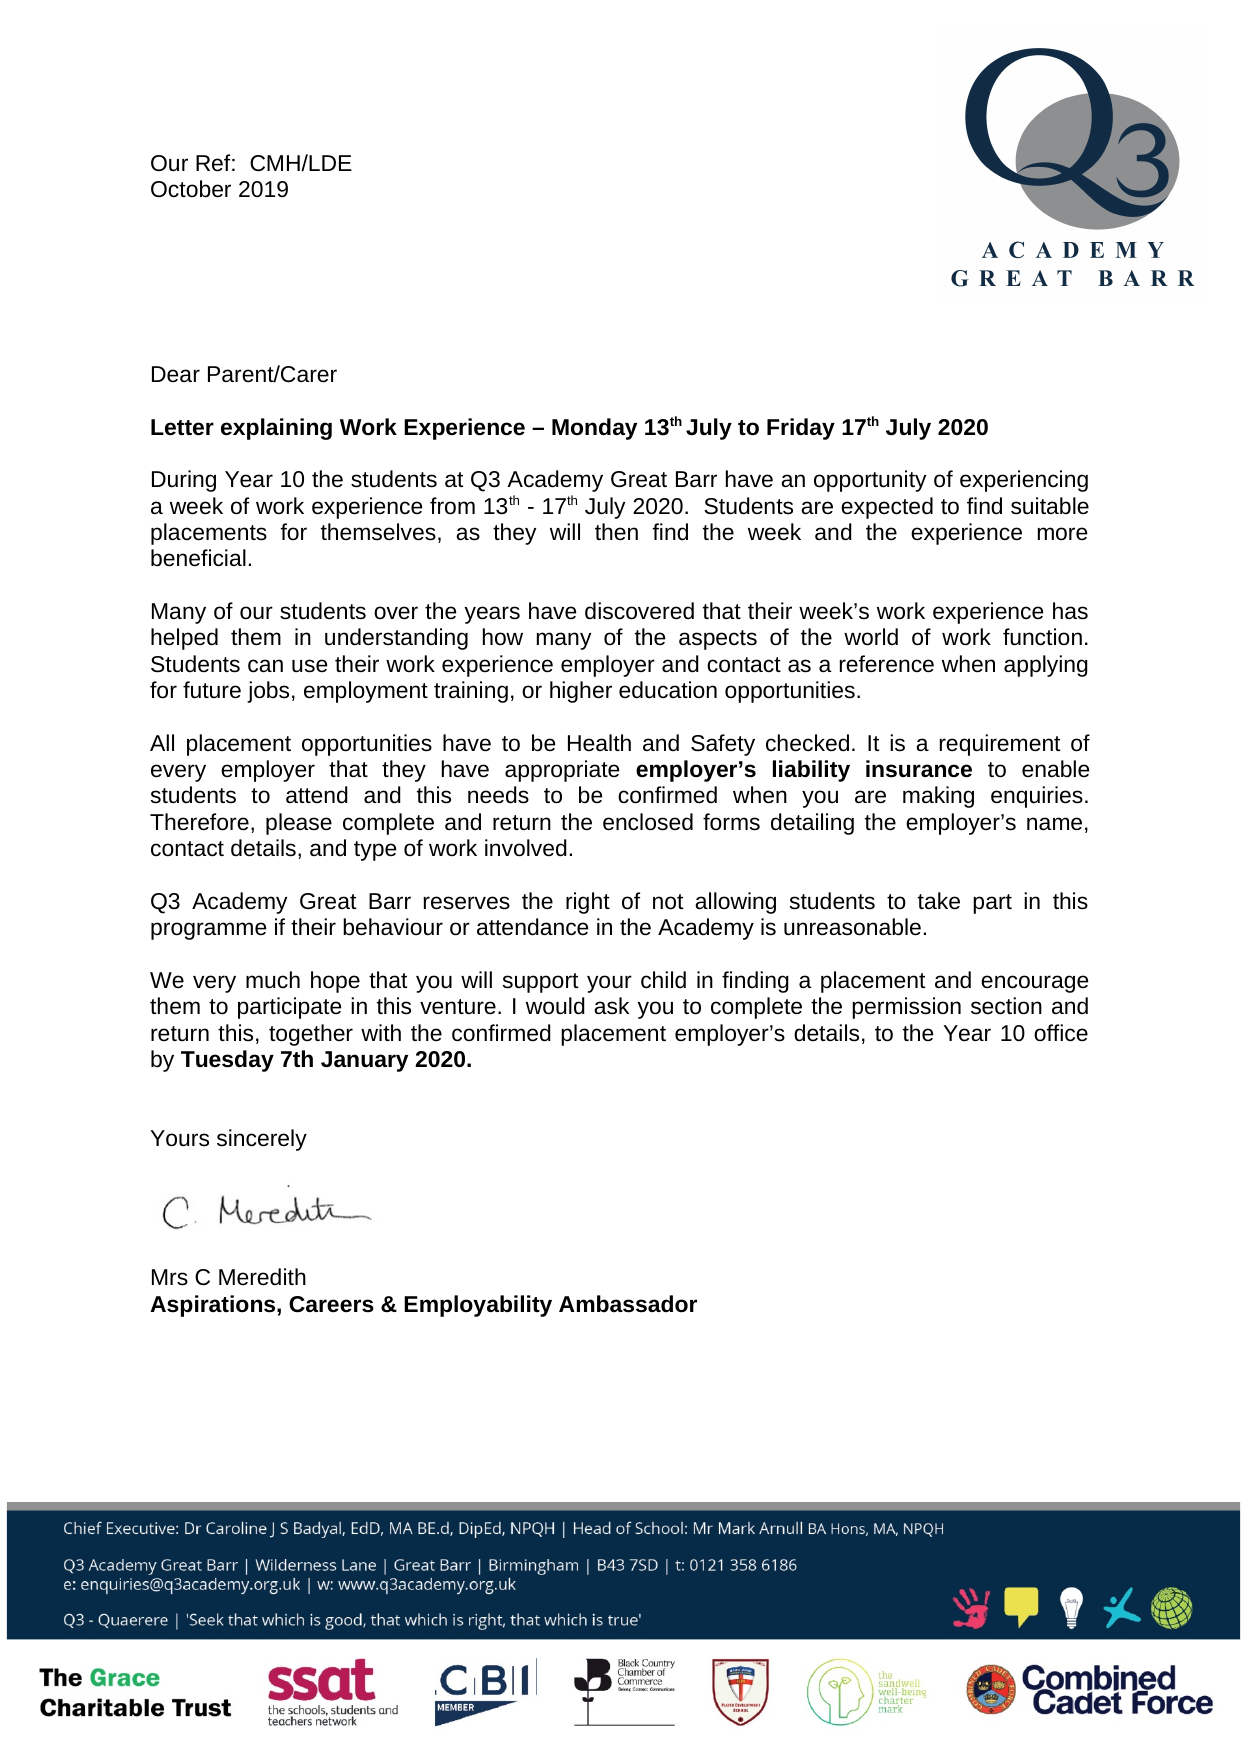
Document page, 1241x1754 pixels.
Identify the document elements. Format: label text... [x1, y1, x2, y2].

text Our Ref: CMH/LDE [150, 150, 938, 176]
text All placement opportunities have to be Health and Safety checked. It is a requirement of every employer that they have appropriate employer’s liability insurance to enable students to attend and this needs to be confirmed when you are making enquiries. Therefore, please complete and return the enclosed forms detailing the employer’s name, contact details, and type of work involved. [150, 730, 1090, 862]
picture [938, 28, 1207, 304]
text Q3 Academy Great Barr reserves the right of not allowing students to take part in this programme if their behaviour or attendance in the Academy is unreasonable. [150, 888, 1090, 941]
text We very much hope that you will support your child in finding a placement and encourage them to participate in this venture. I would ask you to complete the permission section and return this, together with the confirmed placement employer’s details, to the Year 10 office by Tuesday 7th January 2020. [150, 967, 1090, 1072]
text Dear Parent/Carer [150, 361, 1090, 387]
picture [150, 1177, 383, 1238]
picture [6, 1502, 1241, 1752]
text During Year 10 the students at Q3 Academy Great Barr have an opportunity of experiencing a week of work experience from 13th - 17th July 2020. Students are expected to find suitable placements for themselves, as they will then find the week and the experience more beneficial. [150, 466, 1090, 572]
text Yours sincerely [150, 1125, 1090, 1151]
text Many of our students over the years have discovered that their week’s work experience has helped them in understanding how many of the aspects of the world of work function. Students can use their work experience employer and contact as a reference when applying for future jobs, employment training, or higher education opportunities. [150, 598, 1090, 703]
text Letter explaining Work Experience – Monday 13th July to Friday 17th July 2020 [150, 413, 1090, 440]
text Mrs C Meredith [150, 1264, 1090, 1291]
text Aspirations, Careers & Employability Ambassador [150, 1291, 1090, 1317]
text October 2019 [150, 176, 938, 203]
